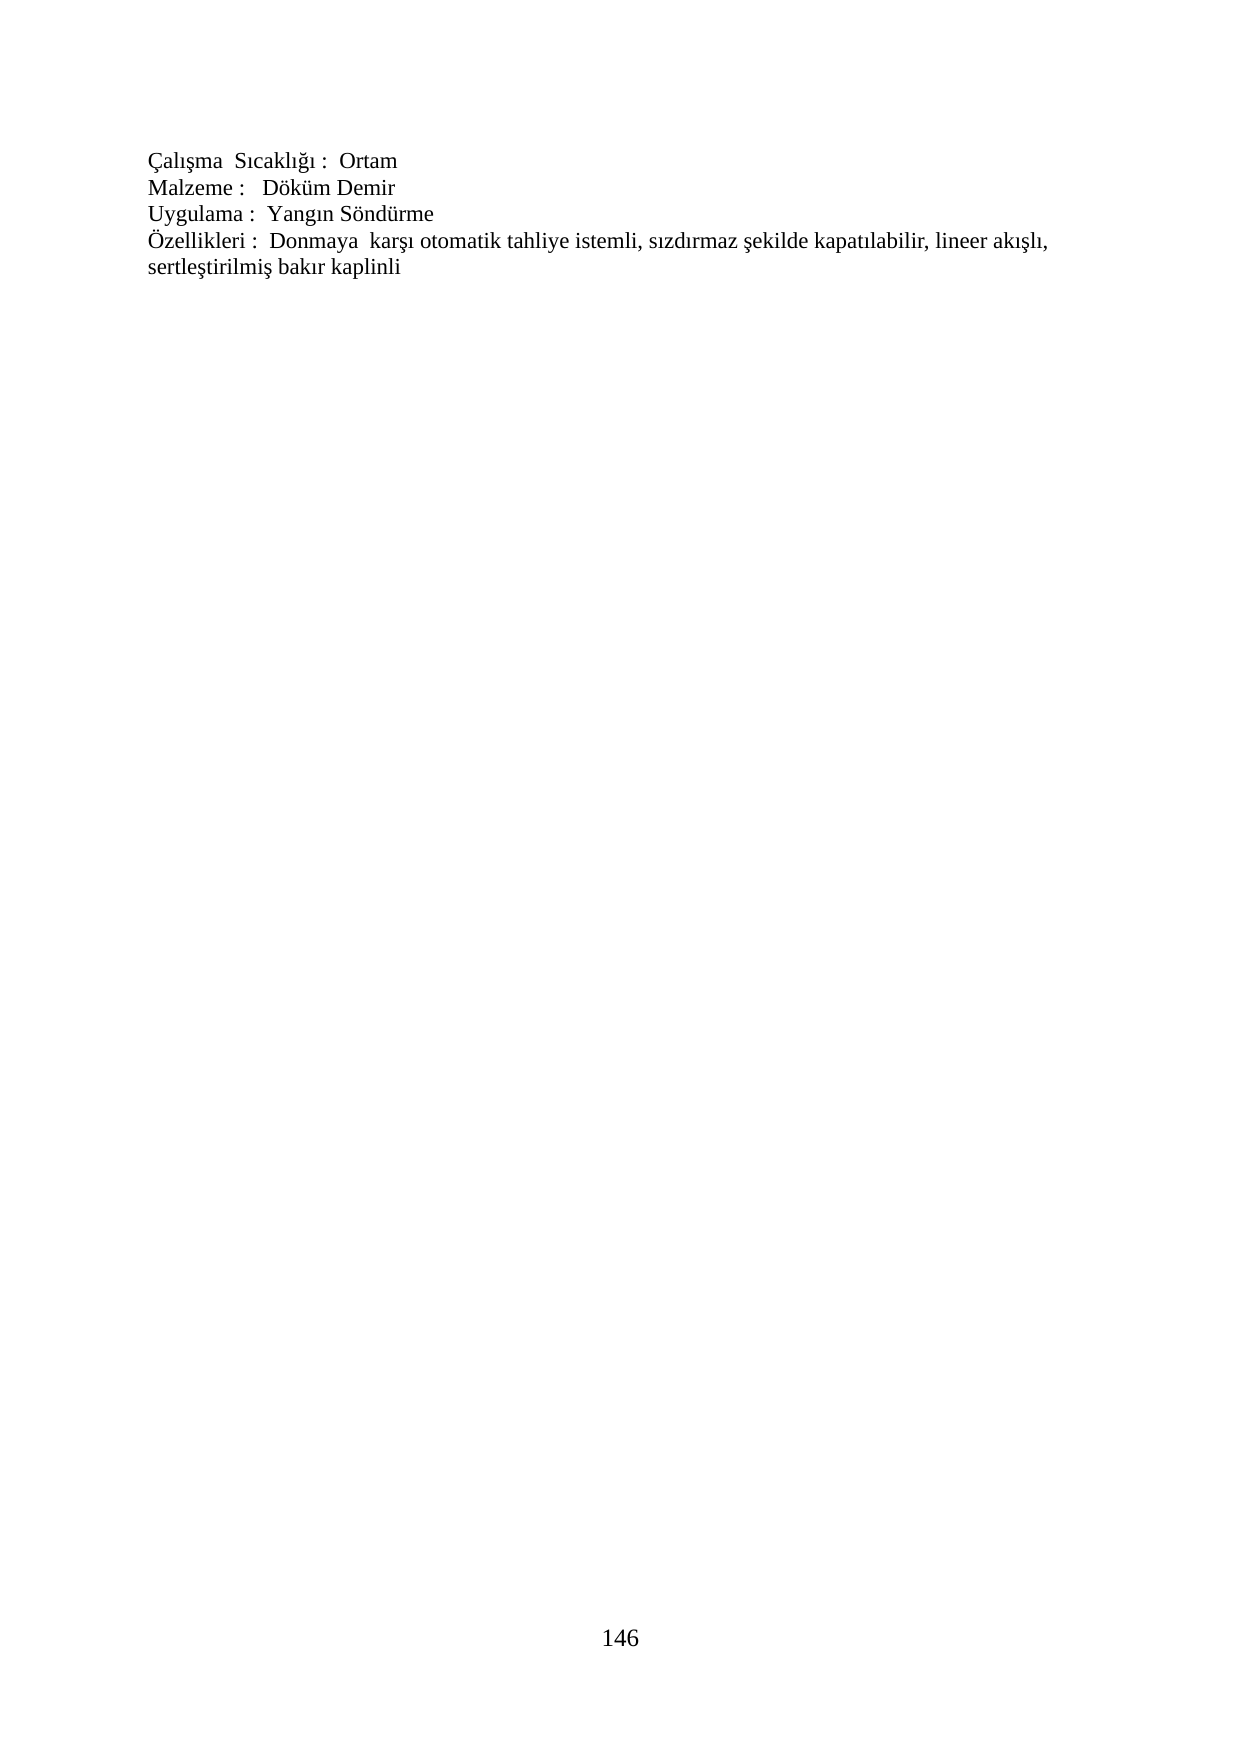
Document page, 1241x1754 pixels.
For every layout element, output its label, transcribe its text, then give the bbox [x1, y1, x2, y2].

text Özellikleri : Donmaya karşı otomatik tahliye istemli, sızdırmaz şekilde kapatılabilir, lineer akışlı, sertleştirilmiş bakır kaplinli [148, 227, 1093, 279]
text Malzeme : Döküm Demir [148, 174, 1093, 200]
text Uygulama : Yangın Söndürme [148, 200, 1093, 227]
text Çalışma Sıcaklığı : Ortam [148, 148, 1093, 174]
